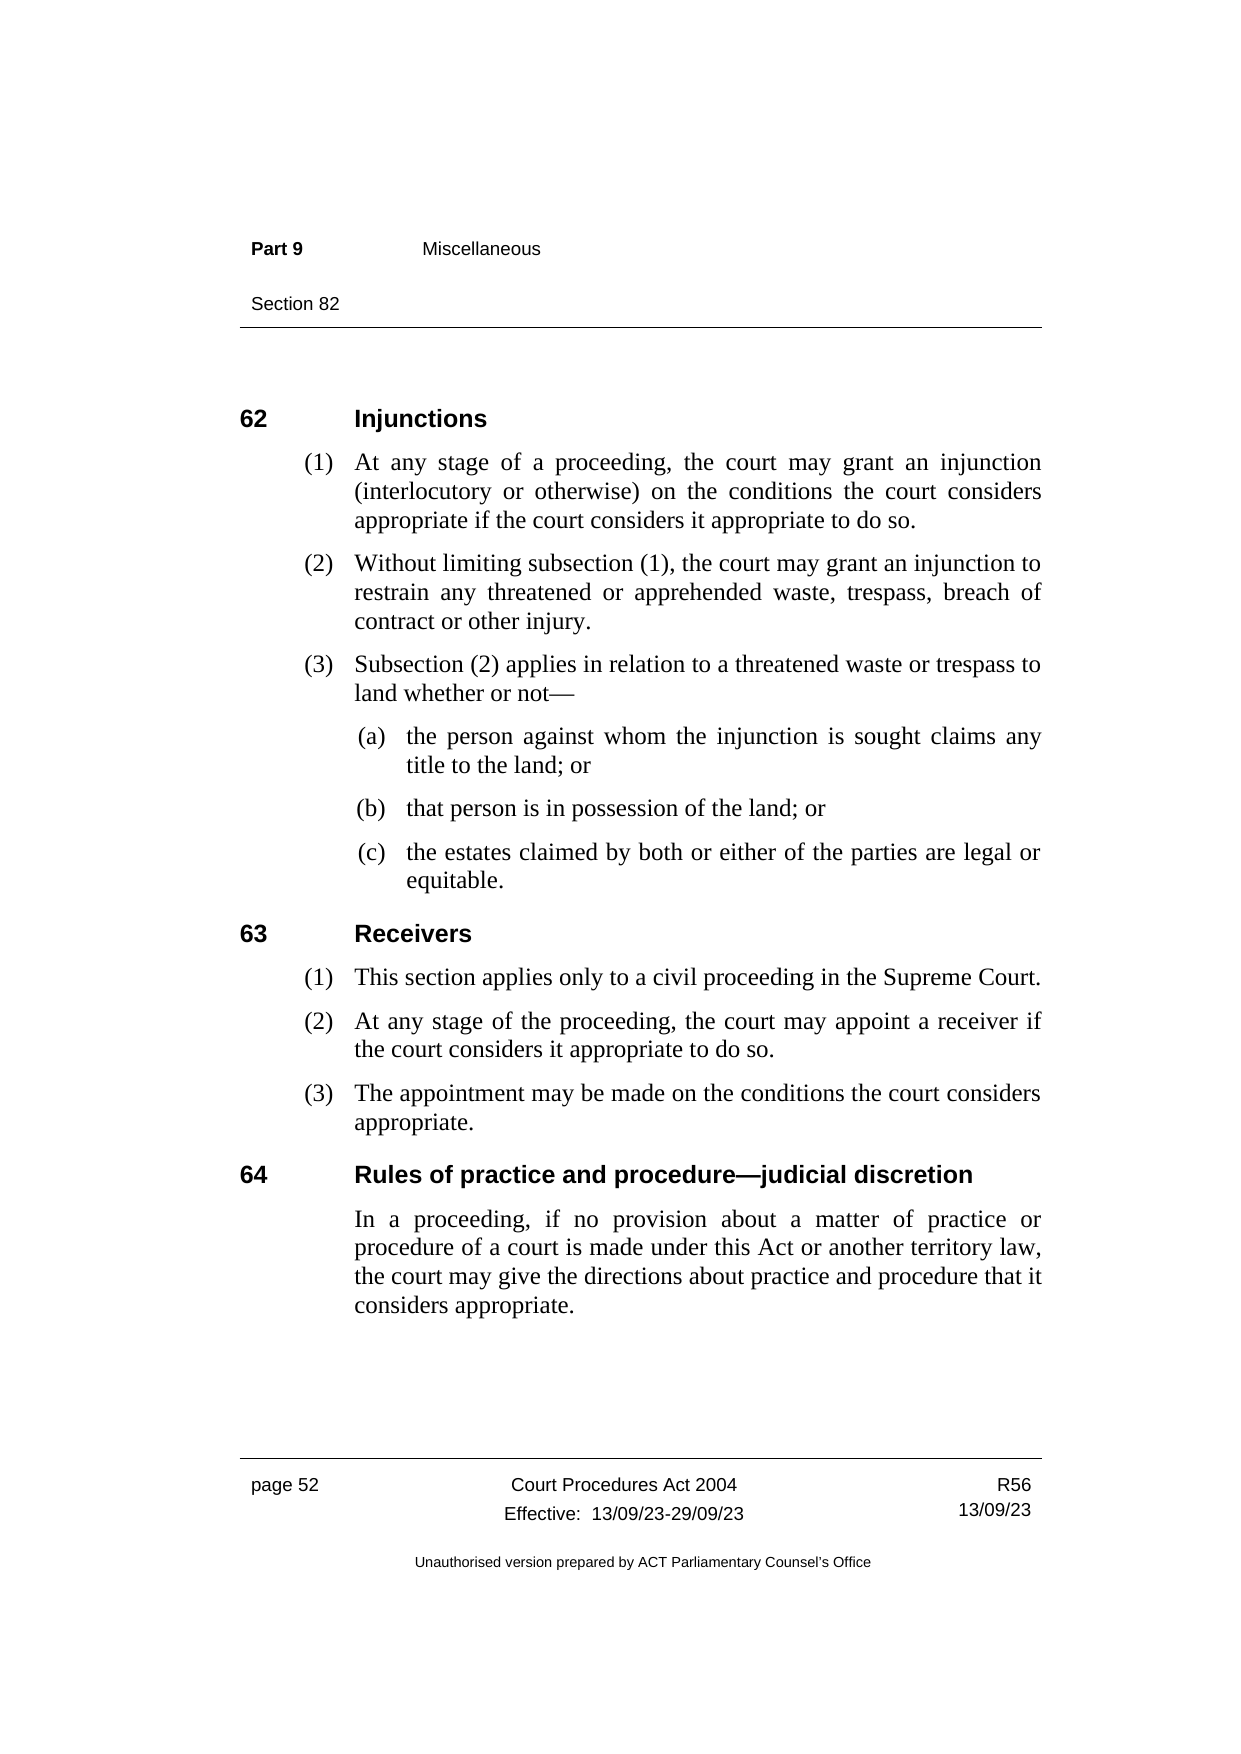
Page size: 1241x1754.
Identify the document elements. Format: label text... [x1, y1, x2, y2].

text (2) At any stage of the proceeding, the court may appoint a receiver if the court considers it appropriate to do so. [239, 1006, 1042, 1063]
text (c) the estates claimed by both or either of the parties are legal or equitable. [239, 837, 1042, 894]
text 62 Injunctions [239, 404, 1042, 433]
text (2) Without limiting subsection (1), the court may grant an injunction to restrain any threatened or apprehended waste, trespass, breach of contract or other injury. [239, 548, 1042, 634]
text (a) the person against whom the injunction is sought claims any title to the land; or [239, 721, 1042, 779]
text (1) This section applies only to a civil proceeding in the Supreme Court. [239, 962, 1042, 991]
text (3) The appointment may be made on the conditions the court considers appropriate. [239, 1078, 1042, 1135]
text (1) At any stage of a proceeding, the court may grant an injunction (interlocutory or otherwise) on the conditions the court considers appropriate if the court considers it appropriate to do so. [239, 447, 1042, 534]
text (b) that person is in possession of the land; or [239, 793, 1042, 822]
text 64 Rules of practice and procedure—judicial discretion [239, 1160, 1042, 1189]
text 63 Receivers [239, 919, 1042, 948]
text In a proceeding, if no provision about a matter of practice or procedure of a court is made under this Act or another territory law, the court may give the directions about practice and procedure that it considers appropriate. [354, 1204, 1042, 1319]
text (3) Subsection (2) applies in relation to a threatened waste or trespass to land whether or not— [239, 649, 1042, 707]
